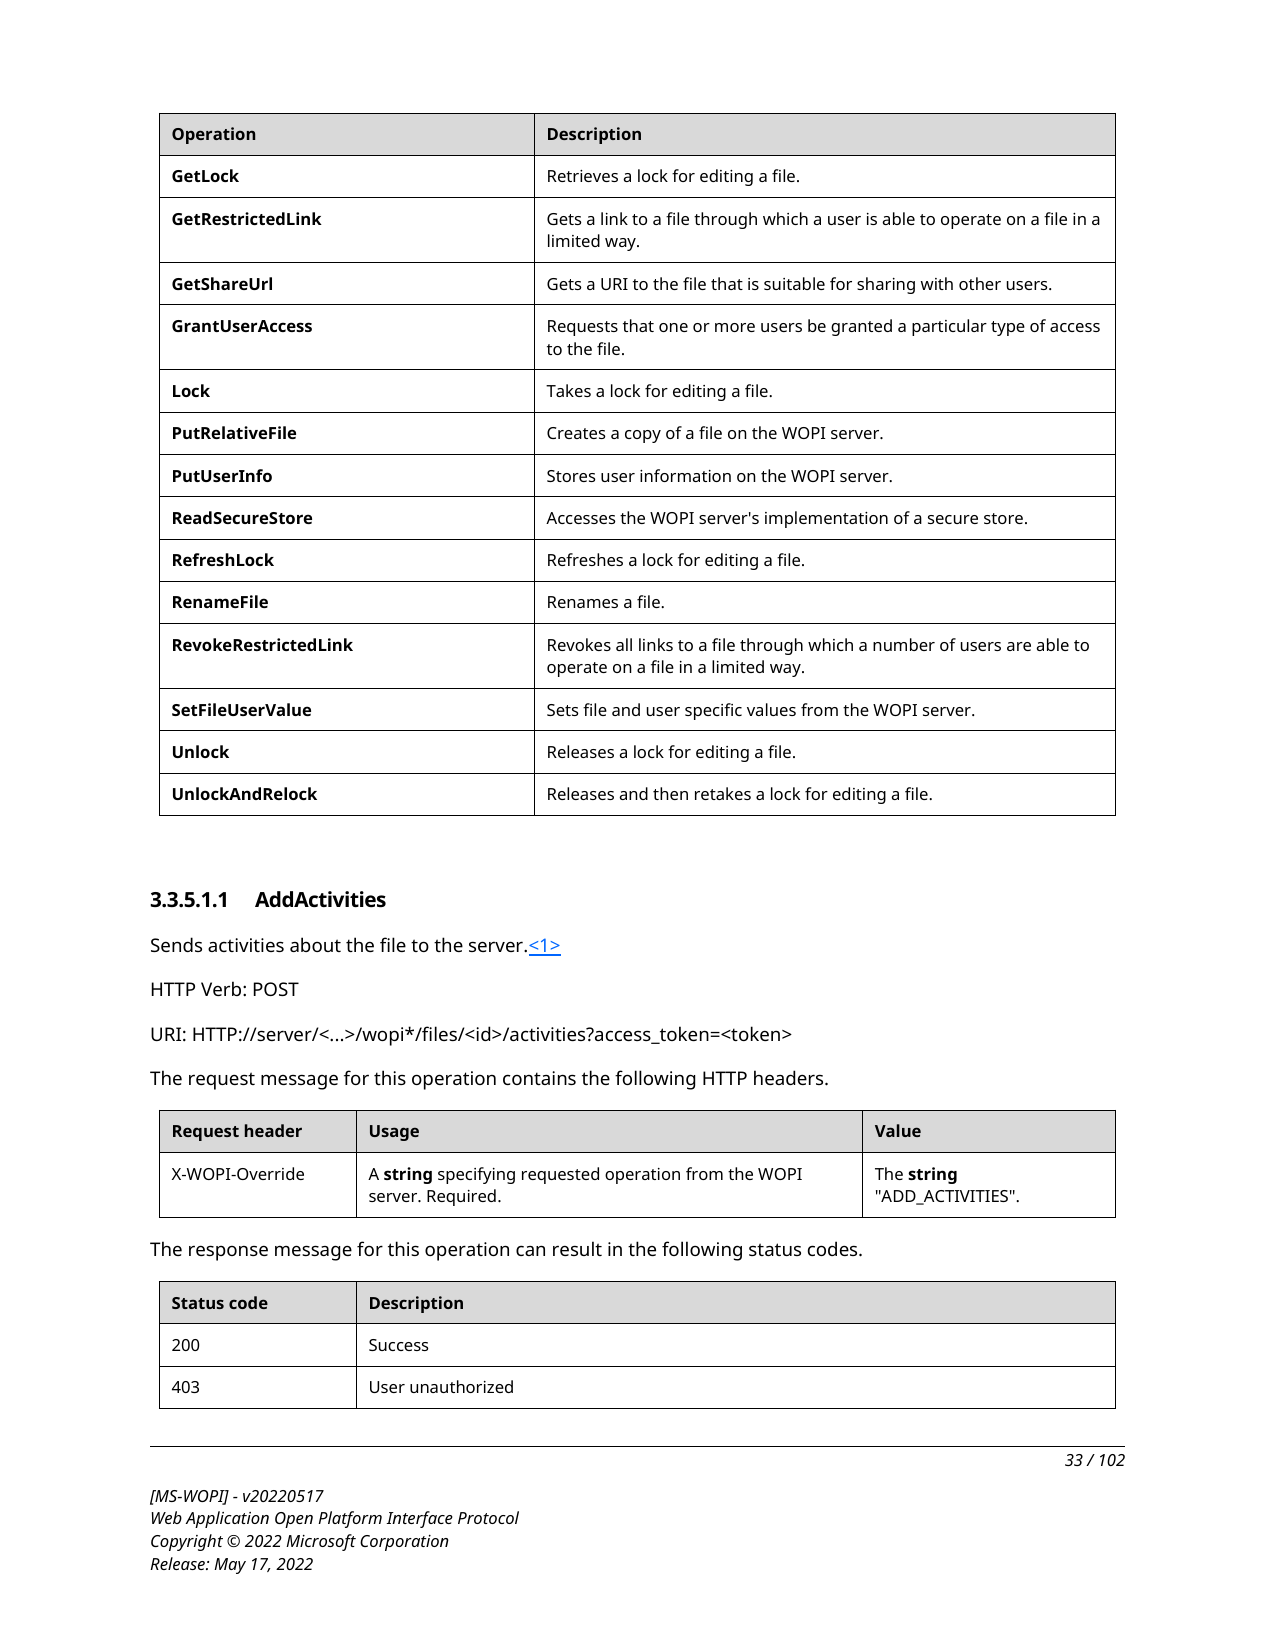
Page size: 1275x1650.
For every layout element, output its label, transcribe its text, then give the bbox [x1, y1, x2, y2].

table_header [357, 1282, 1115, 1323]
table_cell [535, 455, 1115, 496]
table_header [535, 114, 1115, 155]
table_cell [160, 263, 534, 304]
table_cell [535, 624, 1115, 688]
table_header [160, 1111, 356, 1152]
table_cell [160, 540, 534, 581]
text Sends activities about the file to the server.<1> [150, 932, 1125, 958]
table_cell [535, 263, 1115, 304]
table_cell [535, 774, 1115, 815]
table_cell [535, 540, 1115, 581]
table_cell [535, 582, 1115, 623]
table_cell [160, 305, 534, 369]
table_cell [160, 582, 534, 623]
text HTTP Verb: POST [150, 977, 1125, 1002]
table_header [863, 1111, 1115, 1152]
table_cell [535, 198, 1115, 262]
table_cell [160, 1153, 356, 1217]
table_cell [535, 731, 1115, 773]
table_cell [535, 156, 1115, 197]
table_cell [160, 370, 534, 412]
text The response message for this operation can result in the following status codes. [150, 1237, 1125, 1262]
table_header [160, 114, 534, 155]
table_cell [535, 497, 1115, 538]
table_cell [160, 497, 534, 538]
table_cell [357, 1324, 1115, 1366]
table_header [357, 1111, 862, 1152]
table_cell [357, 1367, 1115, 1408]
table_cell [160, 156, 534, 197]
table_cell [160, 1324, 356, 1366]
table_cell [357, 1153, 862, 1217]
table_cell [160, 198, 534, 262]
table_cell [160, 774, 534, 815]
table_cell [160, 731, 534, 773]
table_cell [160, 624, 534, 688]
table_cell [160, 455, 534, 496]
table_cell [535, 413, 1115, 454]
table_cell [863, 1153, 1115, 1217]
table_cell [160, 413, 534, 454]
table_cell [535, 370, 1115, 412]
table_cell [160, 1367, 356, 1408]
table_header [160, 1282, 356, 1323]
subtitle AddActivities [150, 885, 1125, 914]
text The request message for this operation contains the following HTTP headers. [150, 1065, 1125, 1091]
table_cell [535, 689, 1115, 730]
text URI: HTTP://server/<...>/wopi*/files/<id>/activities?access_token=<token> [150, 1021, 1125, 1047]
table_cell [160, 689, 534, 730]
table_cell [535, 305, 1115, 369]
